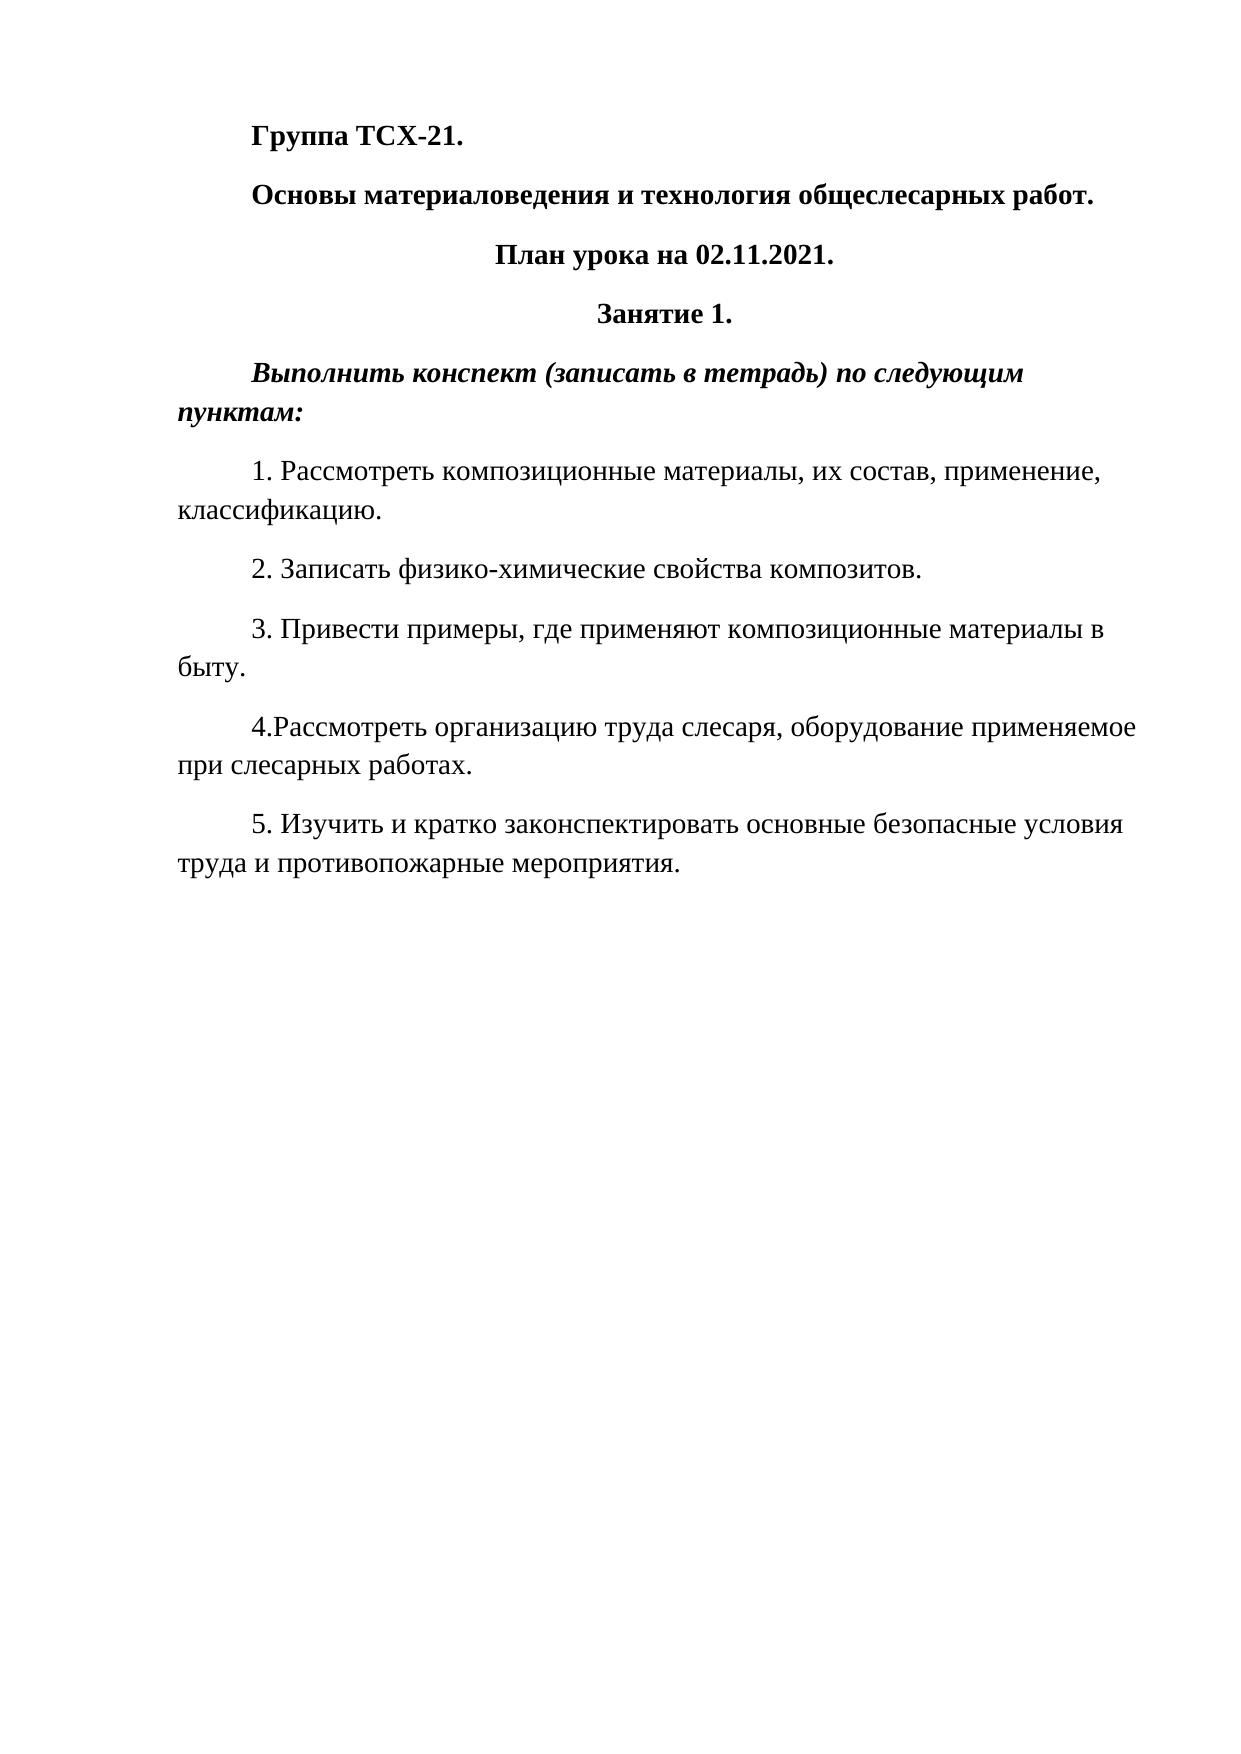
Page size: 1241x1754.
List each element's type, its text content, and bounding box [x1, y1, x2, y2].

text 4.Рассмотреть организацию труда слесаря, оборудование применяемое при слесарных работах. [177, 709, 1152, 781]
text 2. Записать физико-химические свойства композитов. [177, 551, 1152, 585]
text Основы материаловедения и технология общеслесарных работ. [177, 177, 1152, 211]
text Занятие 1. [177, 296, 1152, 330]
text Выполнить конспект (записать в тетрадь) по следующим пунктам: [177, 356, 1152, 428]
text Группа ТСХ-21. [177, 118, 1152, 152]
text План урока на 02.11.2021. [177, 237, 1152, 270]
text 1. Рассмотреть композиционные материалы, их состав, применение, классификацию. [177, 453, 1152, 526]
text 5. Изучить и кратко законспектировать основные безопасные условия труда и противопожарные мероприятия. [177, 807, 1152, 879]
text 3. Привести примеры, где применяют композиционные материалы в быту. [177, 611, 1152, 683]
